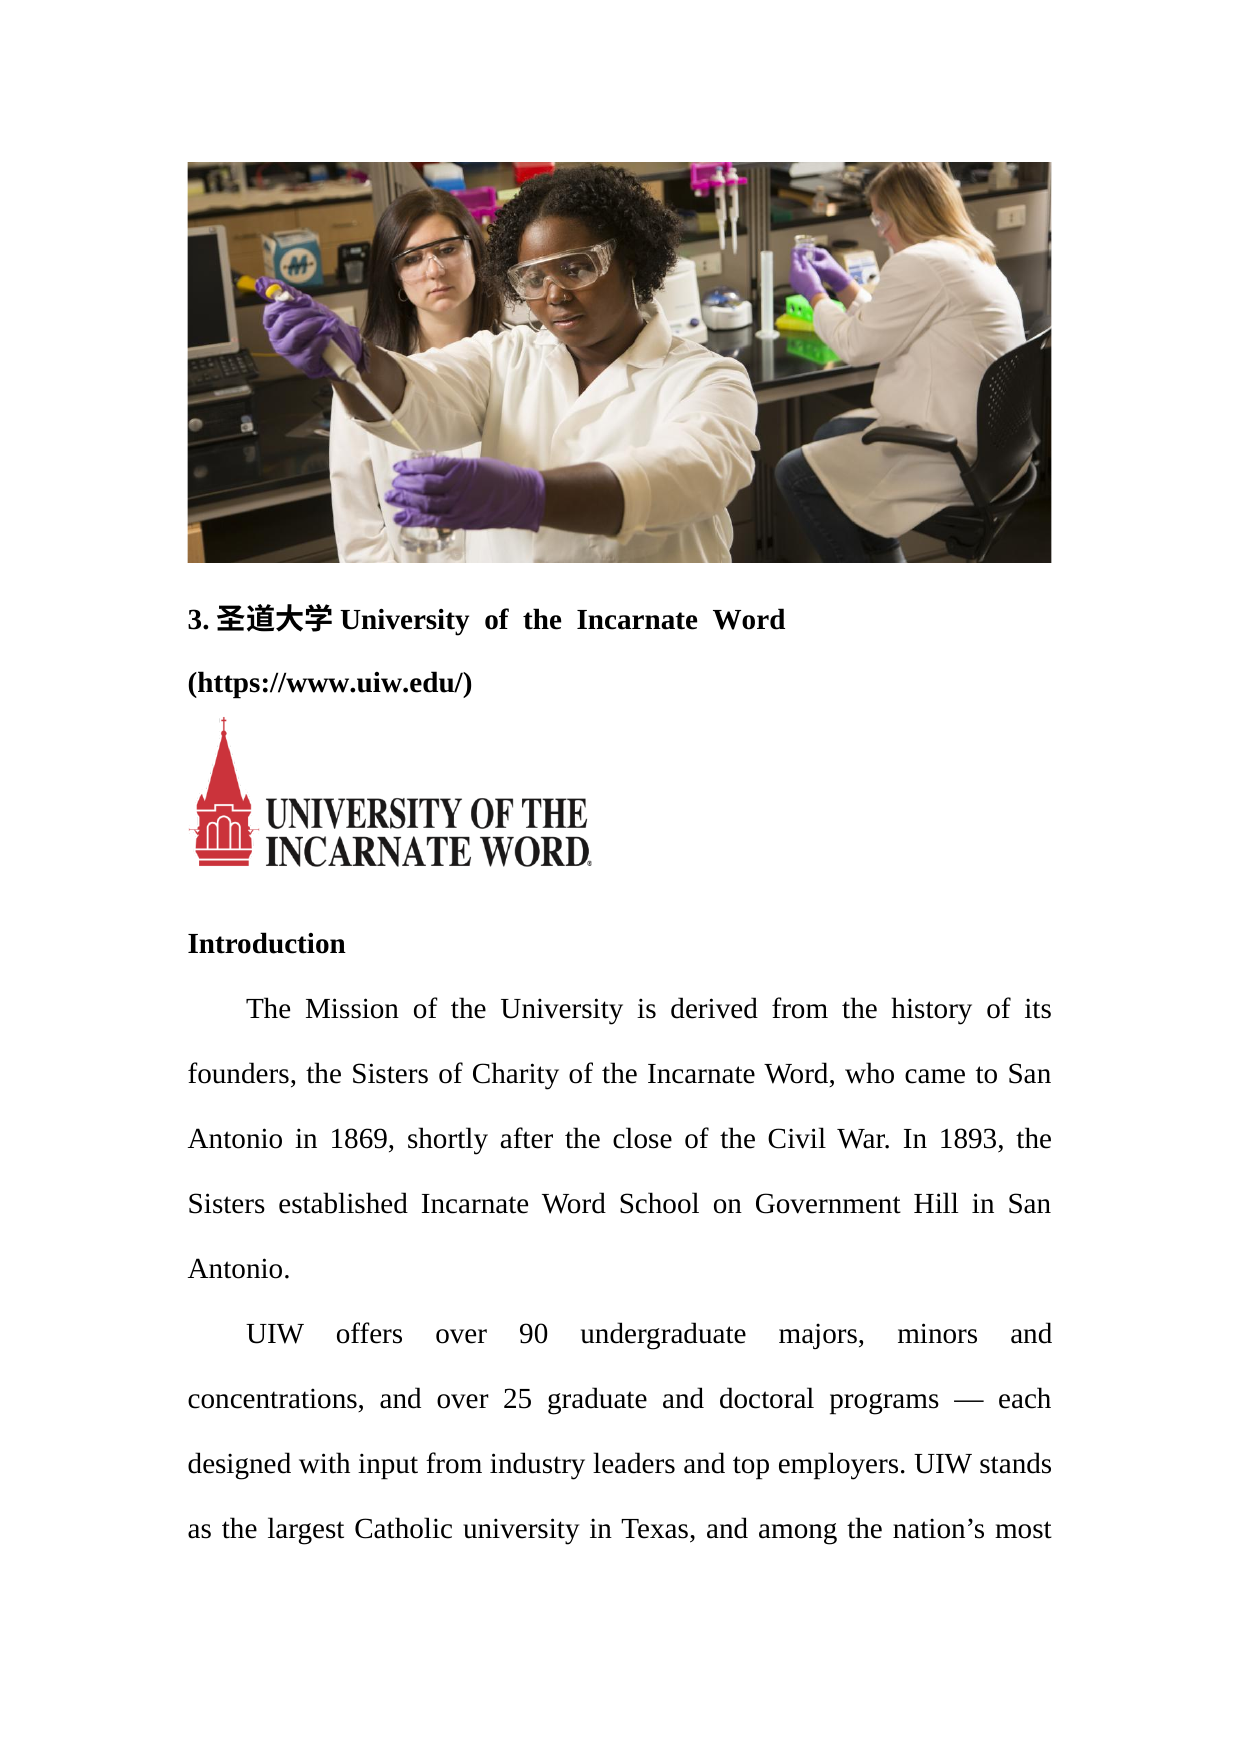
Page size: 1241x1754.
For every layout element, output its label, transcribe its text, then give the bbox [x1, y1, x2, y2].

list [187, 1301, 1053, 1561]
subtitle 圣道大学 University of the Incarnate Word (https://www.uiw.edu/) [187, 584, 1053, 714]
picture [187, 715, 592, 867]
list The Mission of the University is derived from the history of its founders, the Sisters of Charity of the Incarnate Word, who came to San Antonio in 1869, shortly after the close of the Civil War. In 1893, the Sisters established Incarnate Word School on Government Hill in San Antonio. [187, 976, 1053, 1301]
picture [187, 162, 1052, 563]
list Introduction [187, 911, 1053, 976]
